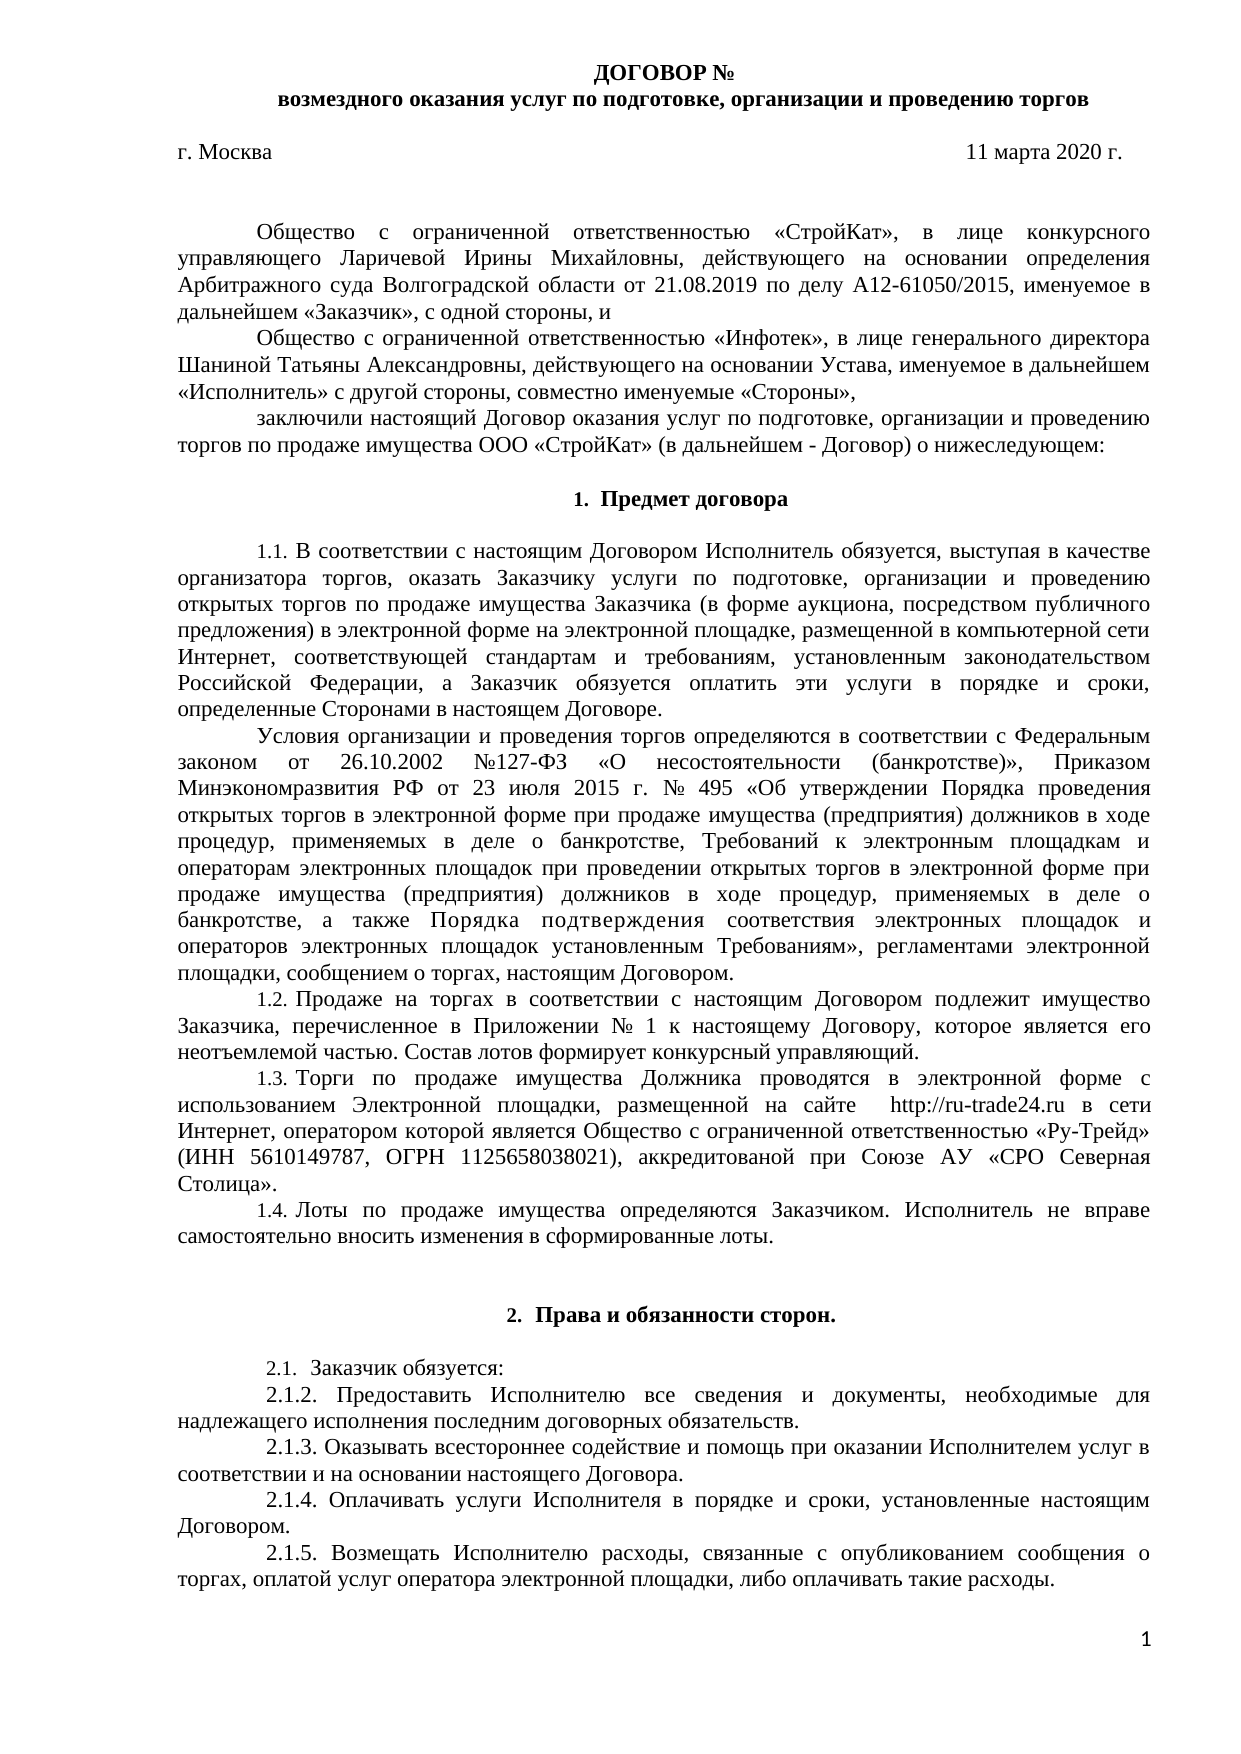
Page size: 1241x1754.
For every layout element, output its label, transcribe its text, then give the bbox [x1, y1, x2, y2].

list Торги по продаже имущества Должника проводятся в электронной форме с использованием Электронной площадки, размещенной на сайте http://ru-trade24.ru в сети Интернет, оператором которой является Общество с ограниченной ответственностью «Ру-Трейд» (ИНН 5610149787, ОГРН 1125658038021), аккредитованой при Союзе АУ «СРО Северная Столица». [177, 1064, 1152, 1196]
list Заказчик обязуется: [177, 1354, 1152, 1381]
list Лоты по продаже имущества определяются Заказчиком. Исполнитель не вправе самостоятельно вносить изменения в сформированные лоты. [177, 1196, 1152, 1249]
text г. Москва 11 марта 2020 г. [177, 138, 1152, 164]
text Общество с ограниченной ответственностью «СтройКат», в лице конкурсного управляющего Ларичевой Ирины Михайловны, действующего на основании определения Арбитражного суда Волгоградской области от 21.08.2019 по делу А12-61050/2015, именуемое в дальнейшем «Заказчик», с одной стороны, и [177, 218, 1152, 324]
text 2.1.4. Оплачивать услуги Исполнителя в порядке и сроки, установленные настоящим Договором. [177, 1486, 1152, 1539]
text ДОГОВОР № [177, 59, 1152, 86]
text Общество с ограниченной ответственностью «Инфотек», в лице генерального директора Шаниной Татьяны Александровны, действующего на основании Устава, именуемое в дальнейшем «Исполнитель» с другой стороны, совместно именуемые «Стороны», [177, 324, 1152, 404]
list Предмет договора [573, 484, 1152, 511]
list Права и обязанности сторон. [506, 1302, 1152, 1328]
list В соответствии с настоящим Договором Исполнитель обязуется, выступая в качестве организатора торгов, оказать Заказчику услуги по подготовке, организации и проведению открытых торгов по продаже имущества Заказчика (в форме аукциона, посредством публичного предложения) в электронной форме на электронной площадке, размещенной в компьютерной сети Интернет, соответствующей стандартам и требованиям, установленным законодательством Российской Федерации, а Заказчик обязуется оплатить эти услуги в порядке и сроки, определенные Сторонами в настоящем Договоре. [177, 537, 1152, 722]
text возмездного оказания услуг по подготовке, организации и проведению торгов [277, 86, 1152, 112]
text заключили настоящий Договор оказания услуг по подготовке, организации и проведению торгов по продаже имущества ООО «СтройКат» (в дальнейшем - Договор) о нижеследующем: [177, 404, 1152, 458]
text 2.1.2. Предоставить Исполнителю все сведения и документы, необходимые для надлежащего исполнения последним договорных обязательств. [177, 1381, 1152, 1433]
text 2.1.3. Оказывать всестороннее содействие и помощь при оказании Исполнителем услуг в соответствии и на основании настоящего Договора. [177, 1433, 1152, 1486]
list Продаже на торгах в соответствии с настоящим Договором подлежит имущество Заказчика, перечисленное в Приложении № 1 к настоящему Договору, которое является его неотъемлемой частью. Состав лотов формирует конкурсный управляющий. [177, 985, 1152, 1064]
text Условия организации и проведения торгов определяются в соответствии с Федеральным законом от 26.10.2002 №127-ФЗ «О несостоятельности (банкротстве)», Приказом Минэкономразвития РФ от 23 июля 2015 г. № 495 «Об утверждении Порядка проведения открытых торгов в электронной форме при продаже имущества (предприятия) должников в ходе процедур, применяемых в деле о банкротстве, Требований к электронным площадкам и операторам электронных площадок при проведении открытых торгов в электронной форме при продаже имущества (предприятия) должников в ходе процедур, применяемых в деле о банкротстве, а также Порядка подтверждения соответствия электронных площадок и операторов электронных площадок установленным Требованиям», регламентами электронной площадки, сообщением о торгах, настоящим Договором. [177, 722, 1152, 985]
text 2.1.5. Возмещать Исполнителю расходы, связанные с опубликованием сообщения о торгах, оплатой услуг оператора электронной площадки, либо оплачивать такие расходы. [177, 1539, 1152, 1591]
